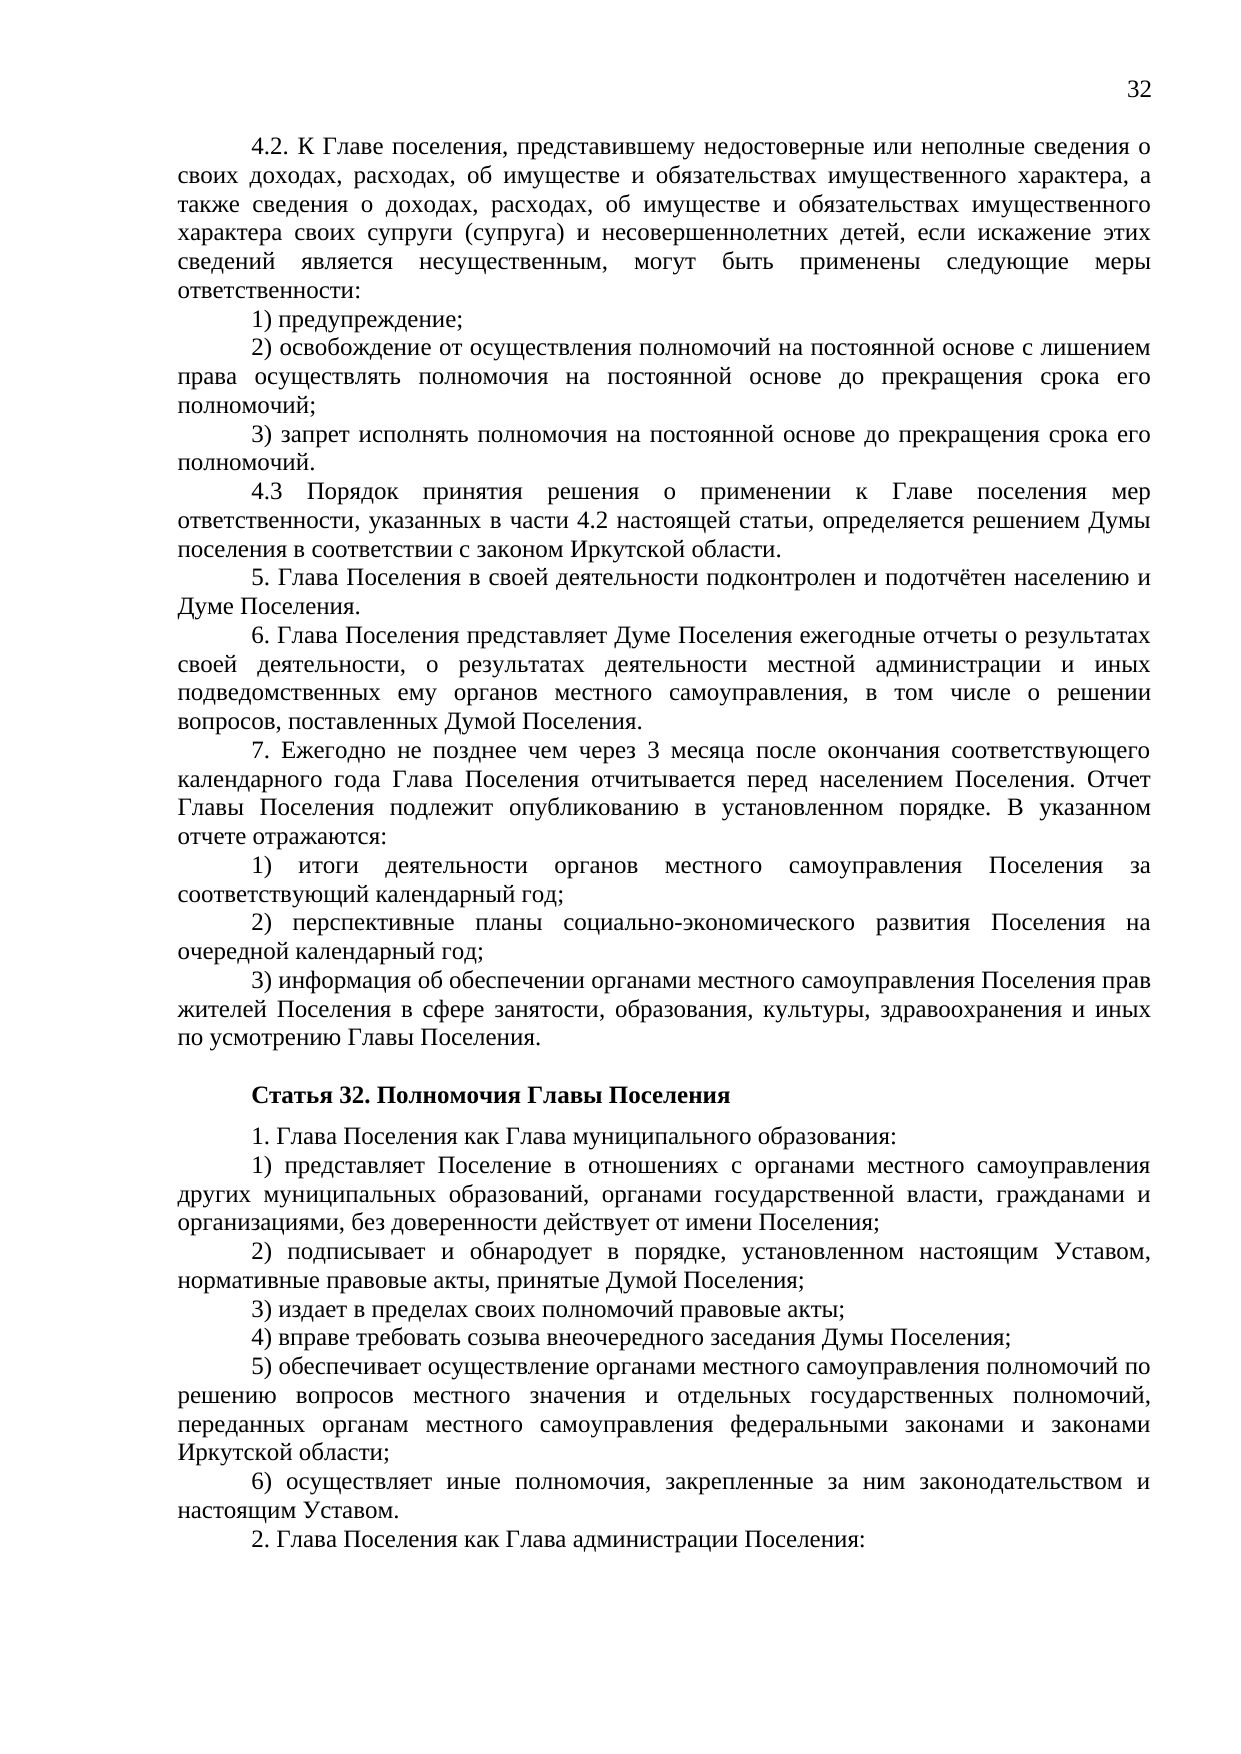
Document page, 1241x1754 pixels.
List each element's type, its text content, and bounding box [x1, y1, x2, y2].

text 1. Глава Поселения как Глава муниципального образования: [177, 1121, 1152, 1150]
text 1) представляет Поселение в отношениях с органами местного самоуправления других муниципальных образований, органами государственной власти, гражданами и организациями, без доверенности действует от имени Поселения; [177, 1150, 1152, 1236]
text 4.2. К Главе поселения, представившему недостоверные или неполные сведения о своих доходах, расходах, об имуществе и обязательствах имущественного характера, а также сведения о доходах, расходах, об имуществе и обязательствах имущественного характера своих супруги (супруга) и несовершеннолетних детей, если искажение этих сведений является несущественным, могут быть применены следующие меры ответственности: [177, 131, 1152, 304]
text 2) перспективные планы социально-экономического развития Поселения на очередной календарный год; [177, 907, 1152, 965]
text 1) итоги деятельности органов местного самоуправления Поселения за соответствующий календарный год; [177, 850, 1152, 907]
text 2. Глава Поселения как Глава администрации Поселения: [177, 1524, 1152, 1552]
text 2) подписывает и обнародует в порядке, установленном настоящим Уставом, нормативные правовые акты, принятые Думой Поселения; [177, 1236, 1152, 1294]
text 7. Ежегодно не позднее чем через 3 месяца после окончания соответствующего календарного года Глава Поселения отчитывается перед населением Поселения. Отчет Главы Поселения подлежит опубликованию в установленном порядке. В указанном отчете отражаются: [177, 735, 1152, 850]
text 2) освобождение от осуществления полномочий на постоянной основе с лишением права осуществлять полномочия на постоянной основе до прекращения срока его полномочий; [177, 332, 1152, 419]
text 1) предупреждение; [177, 304, 1152, 332]
text 3) информация об обеспечении органами местного самоуправления Поселения прав жителей Поселения в сфере занятости, образования, культуры, здравоохранения и иных по усмотрению Главы Поселения. [177, 965, 1152, 1051]
text 5. Глава Поселения в своей деятельности подконтролен и подотчётен населению и Думе Поселения. [177, 562, 1152, 620]
text 6) осуществляет иные полномочия, закрепленные за ним законодательством и настоящим Уставом. [177, 1466, 1152, 1524]
text 4) вправе требовать созыва внеочередного заседания Думы Поселения; [177, 1322, 1152, 1351]
text 5) обеспечивает осуществление органами местного самоуправления полномочий по решению вопросов местного значения и отдельных государственных полномочий, переданных органам местного самоуправления федеральными законами и законами Иркутской области; [177, 1351, 1152, 1466]
text 4.3 Порядок принятия решения о применении к Главе поселения мер ответственности, указанных в части 4.2 настоящей статьи, определяется решением Думы поселения в соответствии с законом Иркутской области. [177, 476, 1152, 562]
text 3) издает в пределах своих полномочий правовые акты; [177, 1294, 1152, 1322]
text Статья 32. Полномочия Главы Поселения [177, 1080, 1152, 1109]
text 6. Глава Поселения представляет Думе Поселения ежегодные отчеты о результатах своей деятельности, о результатах деятельности местной администрации и иных подведомственных ему органов местного самоуправления, в том числе о решении вопросов, поставленных Думой Поселения. [177, 620, 1152, 735]
text 3) запрет исполнять полномочия на постоянной основе до прекращения срока его полномочий. [177, 419, 1152, 476]
